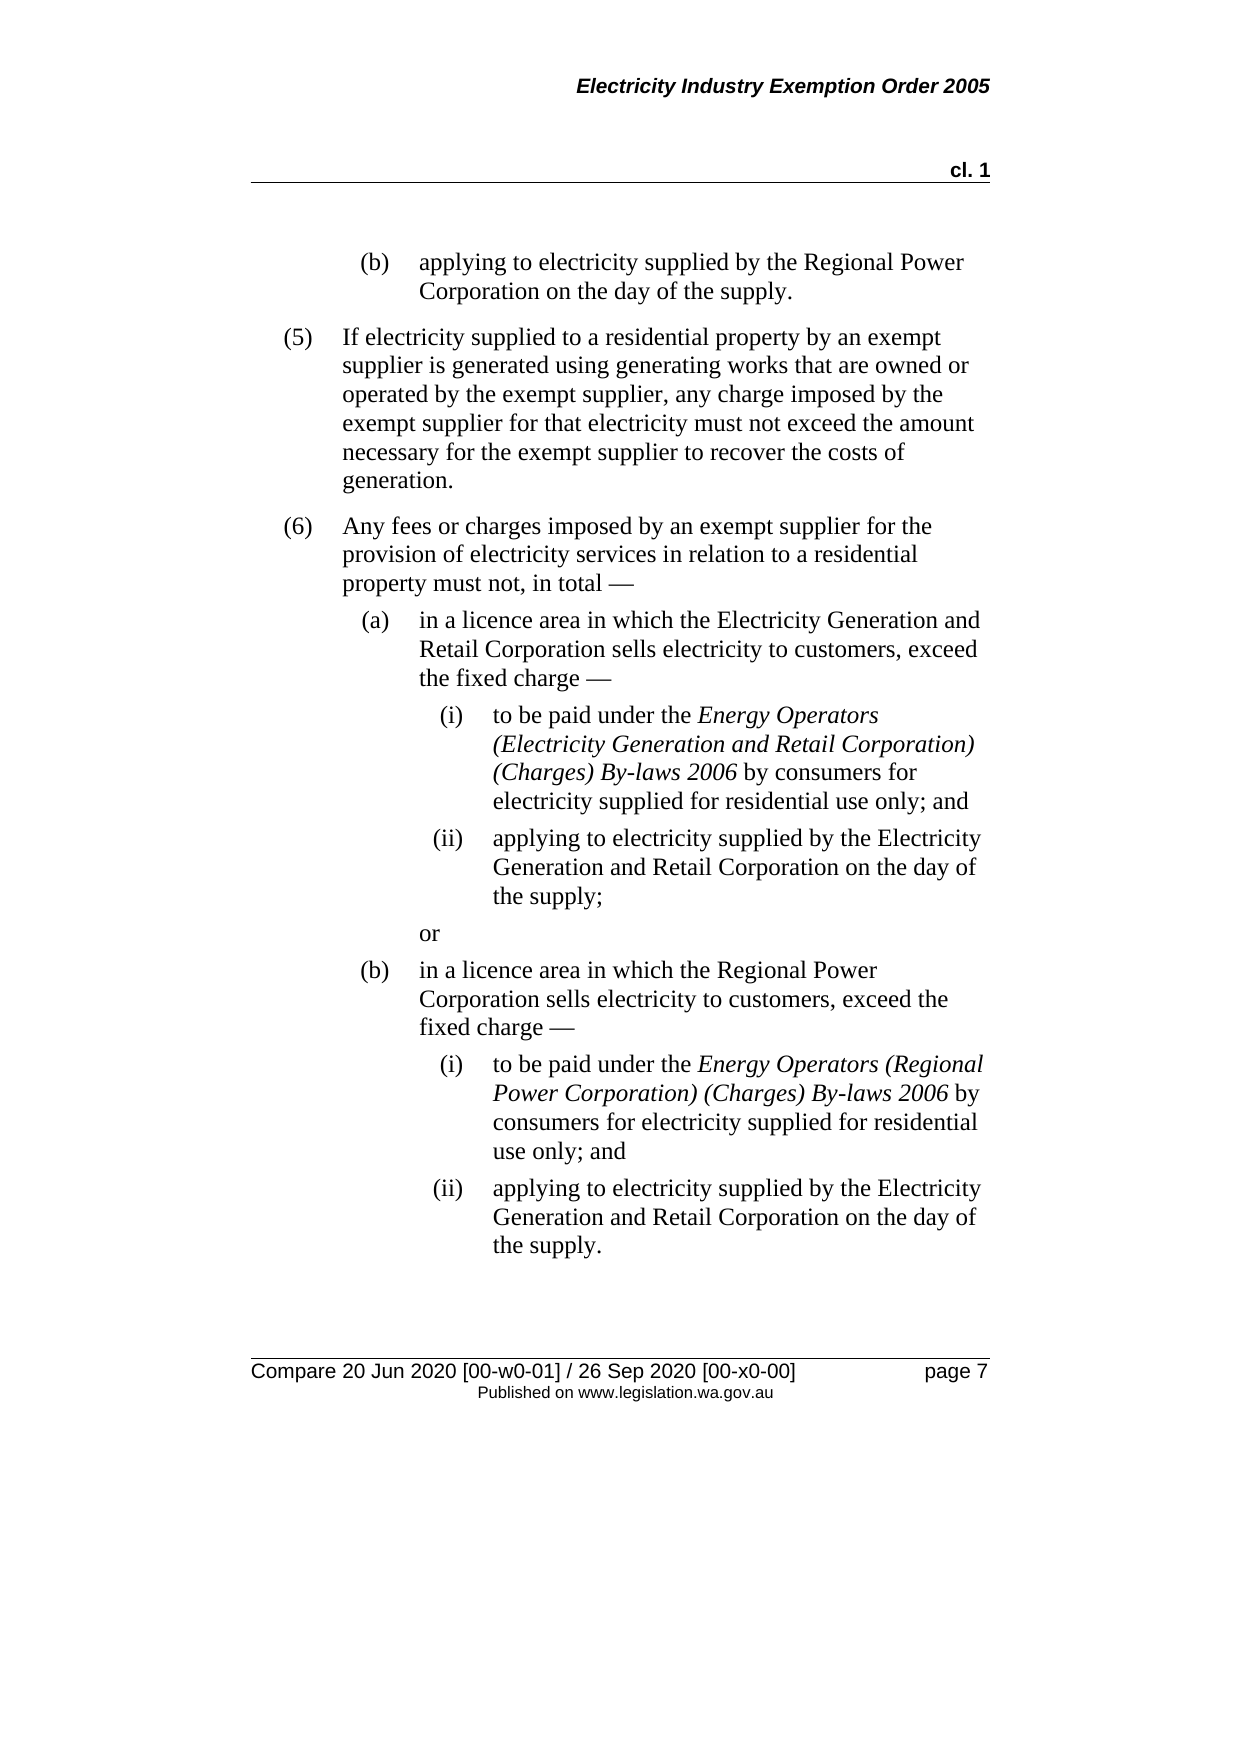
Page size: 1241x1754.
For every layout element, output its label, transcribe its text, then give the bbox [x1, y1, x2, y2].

text (6) Any fees or charges imposed by an exempt supplier for the provision of electricity services in relation to a residential property must not, in total — [251, 511, 990, 597]
text (i) to be paid under the Energy Operators (Electricity Generation and Retail Corporation) (Charges) By-laws 2006 by consumers for electricity supplied for residential use only; and [251, 700, 990, 815]
text (i) to be paid under the Energy Operators (Regional Power Corporation) (Charges) By-laws 2006 by consumers for electricity supplied for residential use only; and [251, 1049, 990, 1164]
text (5) If electricity supplied to a residential property by an exempt supplier is generated using generating works that are owned or operated by the exempt supplier, any charge imposed by the exempt supplier for that electricity must not exceed the amount necessary for the exempt supplier to recover the costs of generation. [251, 322, 990, 494]
text (b) in a licence area in which the Regional Power Corporation sells electricity to customers, exceed the fixed charge — [251, 955, 990, 1041]
text (ii) applying to electricity supplied by the Electricity Generation and Retail Corporation on the day of the supply. [251, 1173, 990, 1259]
text (ii) applying to electricity supplied by the Electricity Generation and Retail Corporation on the day of the supply; [251, 823, 990, 909]
text or [251, 918, 990, 947]
text (b) applying to electricity supplied by the Regional Power Corporation on the day of the supply. [251, 247, 990, 305]
text (a) in a licence area in which the Electricity Generation and Retail Corporation sells electricity to customers, exceed the fixed charge — [251, 605, 990, 692]
